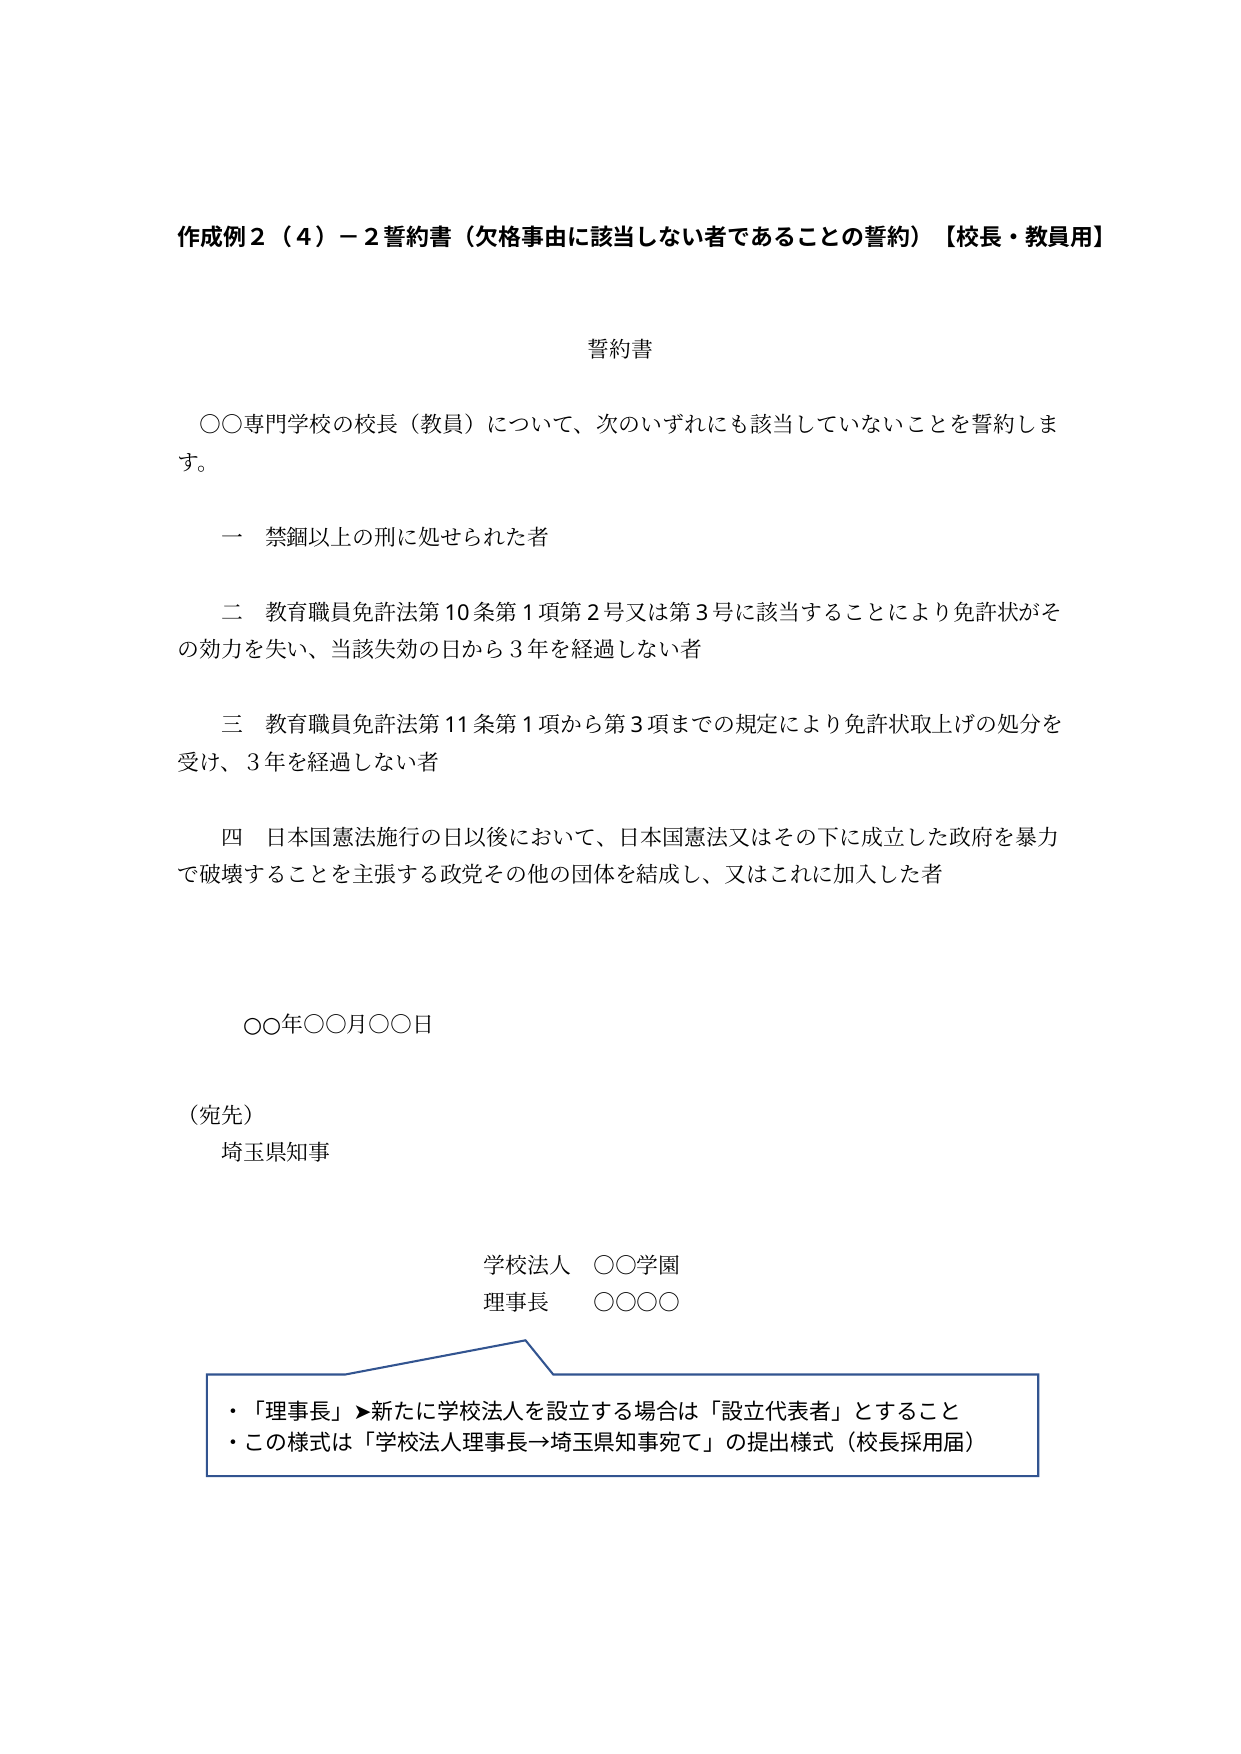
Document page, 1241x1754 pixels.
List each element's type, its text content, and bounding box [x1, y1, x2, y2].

text 二 教育職員免許法第10条第1項第2号又は第3号に該当することにより免許状がその効力を失い、当該失効の日から３年を経過しない者 [177, 592, 1063, 667]
text 三 教育職員免許法第11条第1項から第3項までの規定により免許状取上げの処分を受け、３年を経過しない者 [177, 704, 1063, 779]
text 四 日本国憲法施行の日以後において、日本国憲法又はその下に成立した政府を暴力で破壊することを主張する政党その他の団体を結成し、又はこれに加入した者 [177, 817, 1063, 892]
text 一 禁錮以上の刑に処せられた者 [177, 517, 1063, 554]
text 作成例２（４）－２誓約書（欠格事由に該当しない者であることの誓約）【校長・教員用】 [177, 217, 1137, 254]
text （宛先） [177, 1095, 1063, 1132]
text ○○年○○月○○日 [177, 1004, 1063, 1042]
text 誓約書 [177, 329, 1063, 367]
text 埼玉県知事 [177, 1132, 1063, 1170]
text ○○専門学校の校長（教員）について、次のいずれにも該当していないことを誓約します。 [177, 404, 1063, 479]
text 理事長 ○○○○ [177, 1282, 1063, 1320]
text 学校法人 ○○学園 [177, 1245, 1063, 1282]
